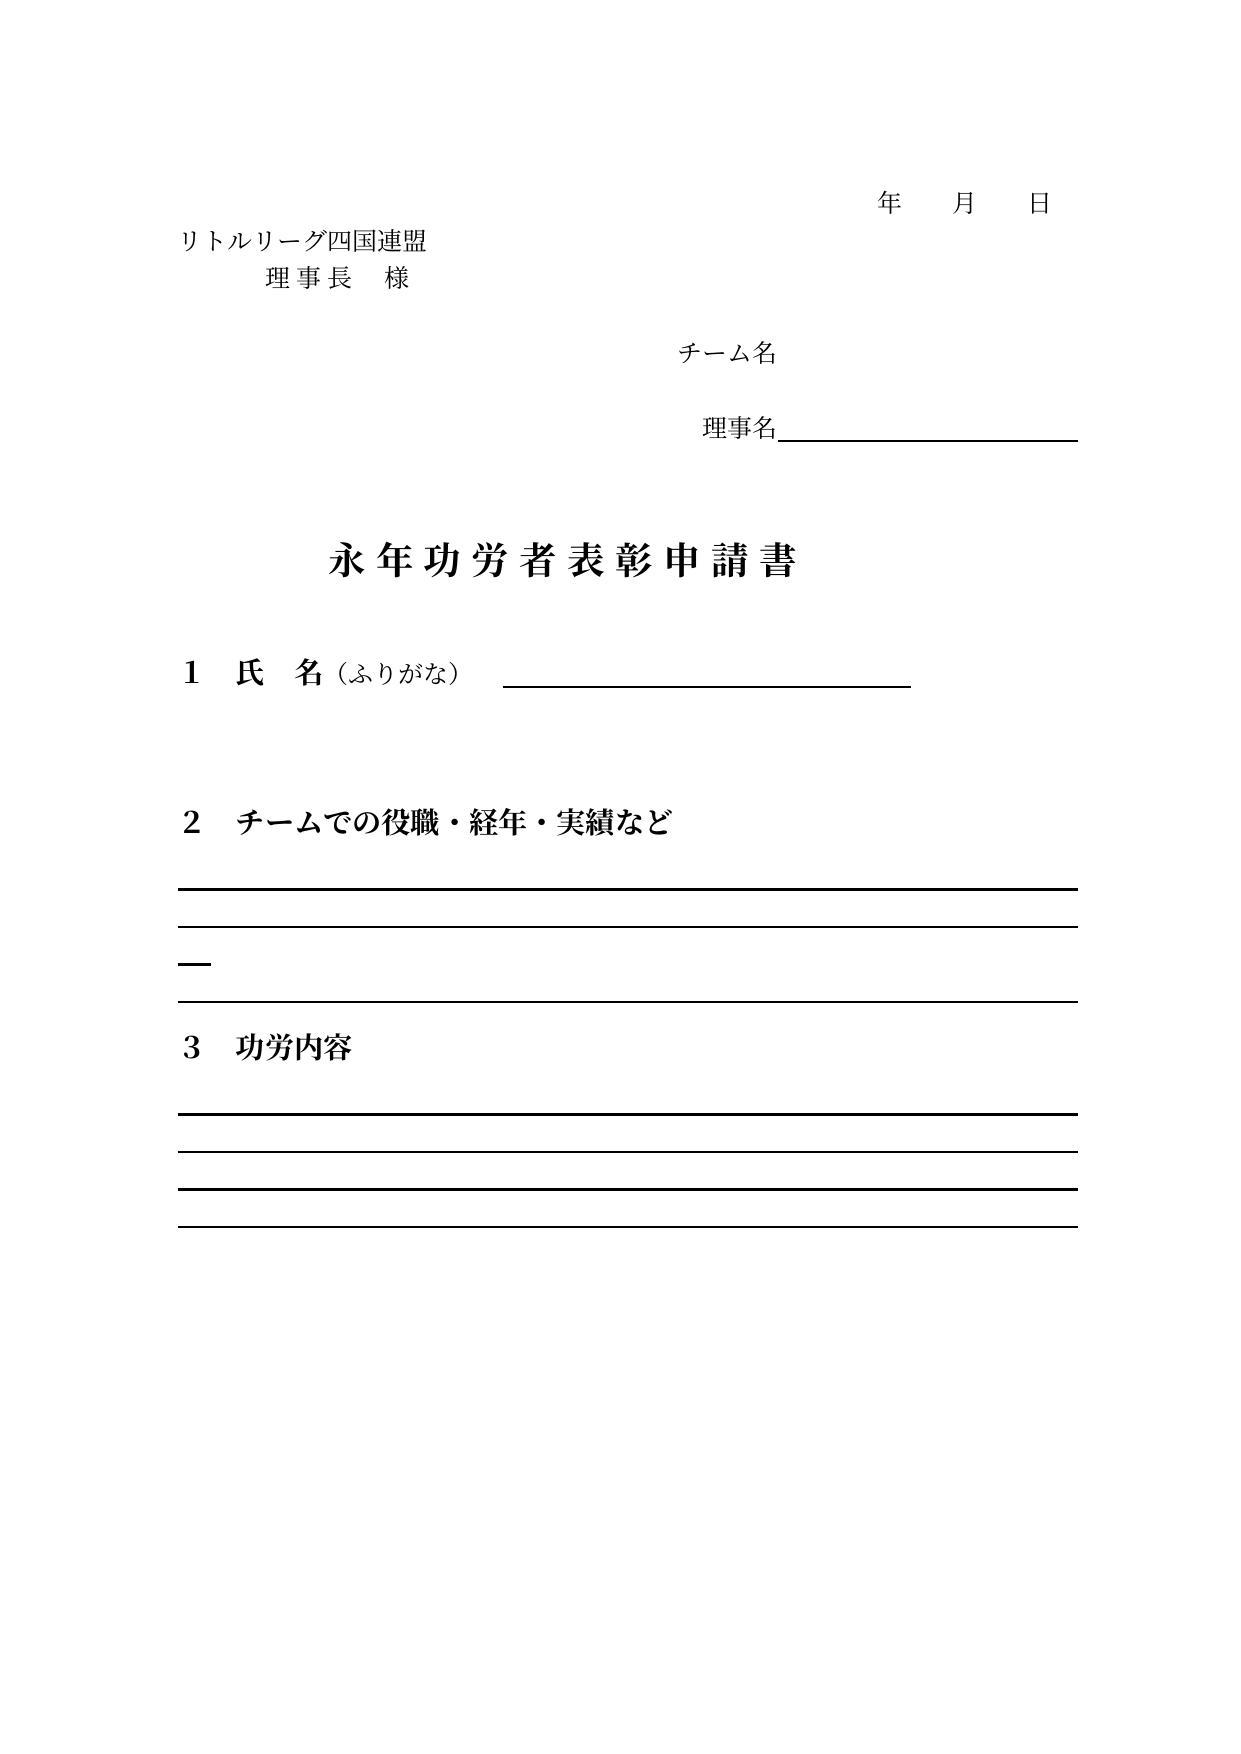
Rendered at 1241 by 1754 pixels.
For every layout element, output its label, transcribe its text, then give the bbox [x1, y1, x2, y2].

text 永年功労者表彰申請書 [328, 521, 1092, 596]
text 理 事 長 様 [177, 258, 1092, 296]
text ３ 功労内容 [177, 1008, 1092, 1083]
text ２ チームでの役職・経年・実績など [177, 783, 1092, 858]
text １ 氏 名（ふりがな） [177, 633, 1092, 708]
text 年 月 日 [177, 183, 1092, 221]
text 理事名 [177, 408, 1092, 446]
text チーム名 [177, 333, 1092, 371]
text リトルリーグ四国連盟 [177, 221, 1092, 258]
